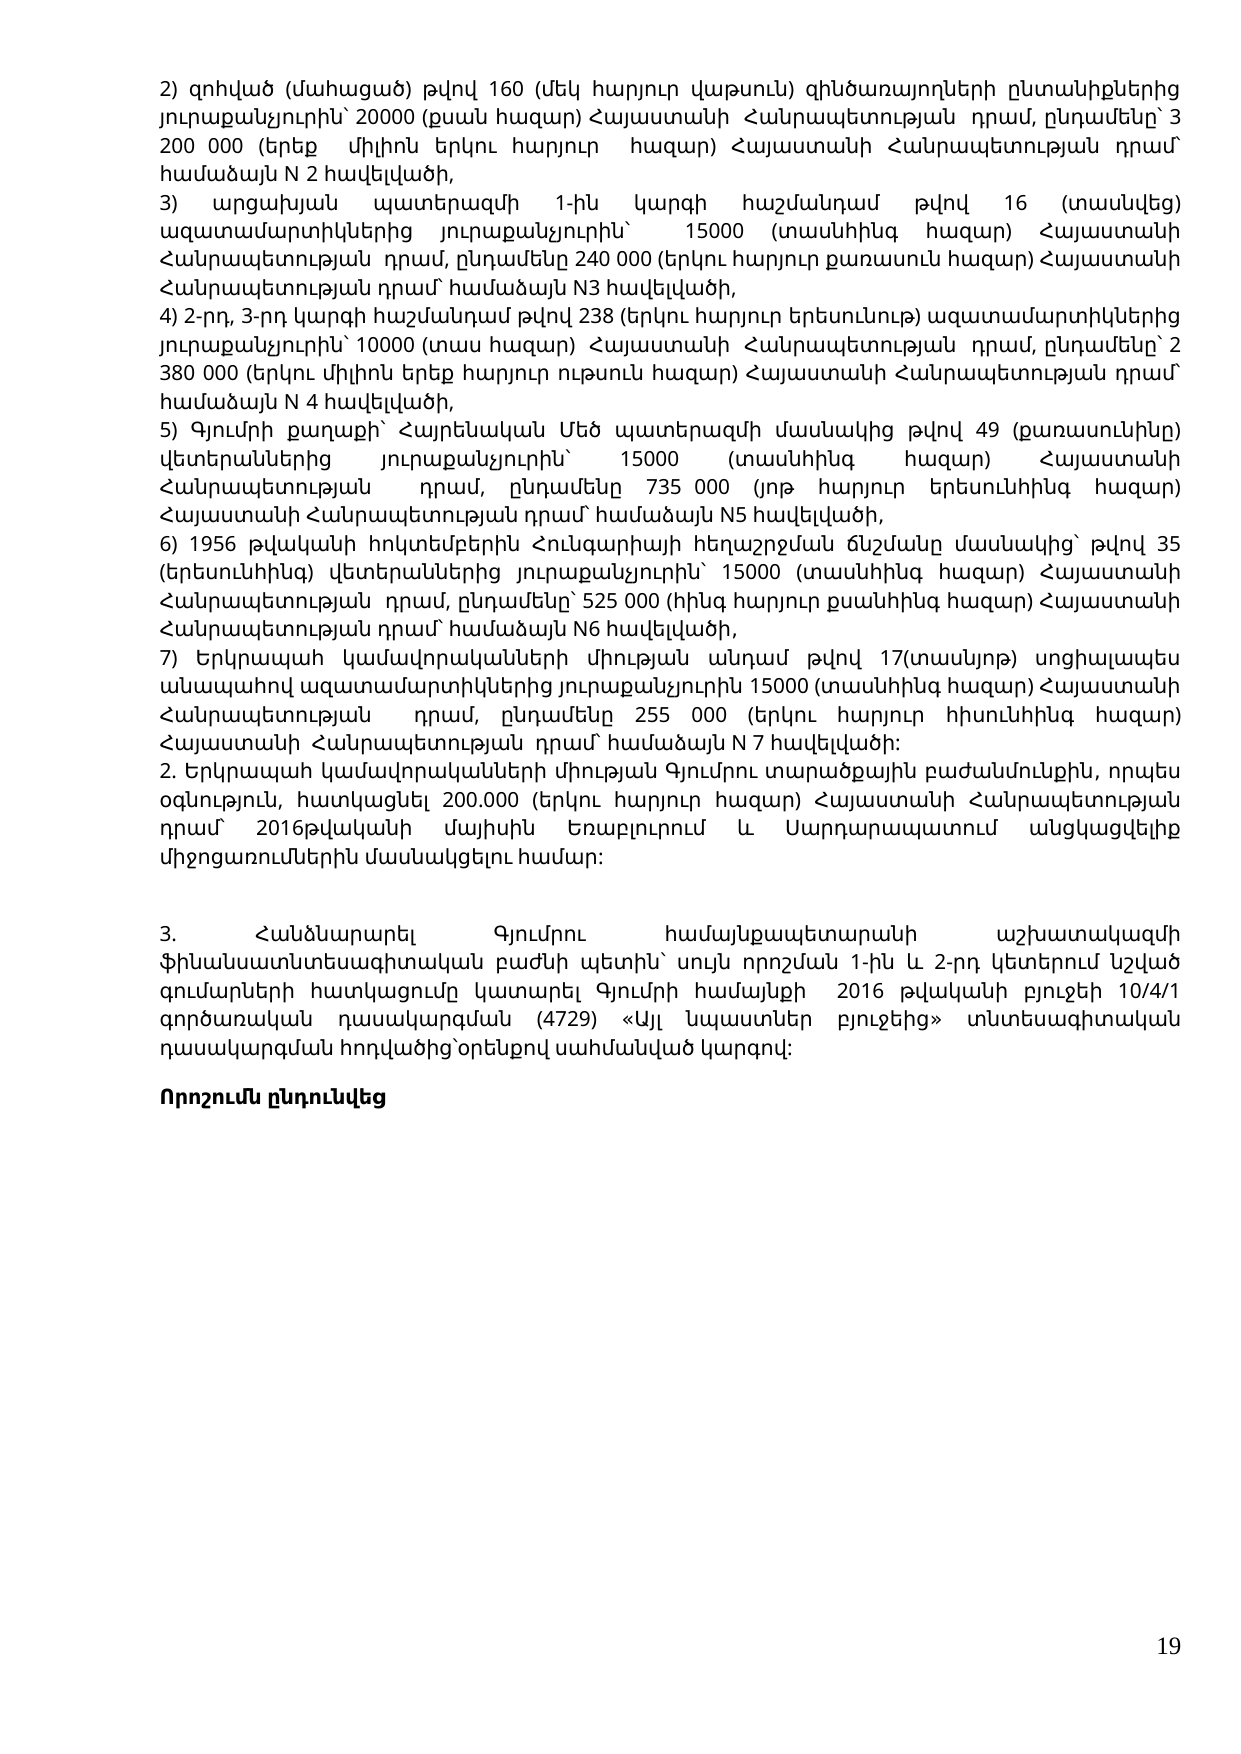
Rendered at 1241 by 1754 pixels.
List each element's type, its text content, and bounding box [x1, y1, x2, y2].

text 2. Երկրապահ կամավորականների միության Գյումրու տարածքային բաժանմունքին, որպես օգնություն, հատկացնել 200.000 (երկու հարյուր հազար) Հայաստանի Հանրապետության դրամ՝ 2016թվականի մայիսին Եռաբլուրում և Սարդարապատում անցկացվելիք միջոցառումներին մասնակցելու համար: [159, 757, 1181, 870]
text 2) զոհված (մահացած) թվով 160 (մեկ հարյուր վաթսուն) զինծառայողների ընտանիքներից յուրաքանչյուրին՝ 20000 (քսան հազար) Հայաստանի Հանրապետության դրամ, ընդամենը՝ 3 200 000 (երեք միլիոն երկու հարյուր հազար) Հայաստանի Հանրապետության դրամ՝ համաձայն N 2 հավելվածի, [159, 74, 1181, 188]
text 6) 1956 թվականի հոկտեմբերին Հունգարիայի հեղաշրջման ճնշմանը մասնակից՝ թվով 35 (երեսունհինգ) վետերաններից յուրաքանչյուրին՝ 15000 (տասնհինգ հազար) Հայաստանի Հանրապետության դրամ, ընդամենը՝ 525 000 (հինգ հարյուր քսանհինգ հազար) Հայաստանի Հանրապետության դրամ՝ համաձայն N6 հավելվածի, [159, 529, 1181, 643]
text Որոշումն ընդունվեց [159, 1085, 1181, 1109]
text 4) 2-րդ, 3-րդ կարգի հաշմանդամ թվով 238 (երկու հարյուր երեսունութ) ազատամարտիկներից յուրաքանչյուրին՝ 10000 (տաս հազար) Հայաստանի Հանրապետության դրամ, ընդամենը՝ 2 380 000 (երկու միլիոն երեք հարյուր ութսուն հազար) Հայաստանի Հանրապետության դրամ՝ համաձայն N 4 հավելվածի, [159, 301, 1181, 415]
text 3. Հանձնարարել Գյումրու համայնքապետարանի աշխատակազմի ֆինանսատնտեսագիտական բաժնի պետին՝ սույն որոշման 1-ին և 2-րդ կետերում նշված գումարների հատկացումը կատարել Գյումրի համայնքի 2016 թվականի բյուջեի 10/4/1 գործառական դասակարգման (4729) «Այլ նպաստներ բյուջեից» տնտեսագիտական դասակարգման հոդվածից՝օրենքով սահմանված կարգով: [159, 919, 1181, 1061]
text 7) Երկրապահ կամավորականների միության անդամ թվով 17(տասնյոթ) սոցիալապես անապահով ազատամարտիկներից յուրաքանչյուրին 15000 (տասնհինգ հազար) Հայաստանի Հանրապետության դրամ, ընդամենը 255 000 (երկու հարյուր հիսունհինգ հազար) Հայաստանի Հանրապետության դրամ՝ համաձայն N 7 հավելվածի: [159, 643, 1181, 757]
text 5) Գյումրի քաղաքի՝ Հայրենական Մեծ պատերազմի մասնակից թվով 49 (քառասունինը) վետերաններից յուրաքանչյուրին՝ 15000 (տասնհինգ հազար) Հայաստանի Հանրապետության դրամ, ընդամենը 735 000 (յոթ հարյուր երեսունհինգ հազար) Հայաստանի Հանրապետության դրամ՝ համաձայն N5 հավելվածի, [159, 415, 1181, 529]
text 3) արցախյան պատերազմի 1-ին կարգի հաշմանդամ թվով 16 (տասնվեց) ազատամարտիկներից յուրաքանչյուրին՝ 15000 (տասնհինգ հազար) Հայաստանի Հանրապետության դրամ, ընդամենը 240 000 (երկու հարյուր քառասուն հազար) Հայաստանի Հանրապետության դրամ՝ համաձայն N3 հավելվածի, [159, 188, 1181, 301]
